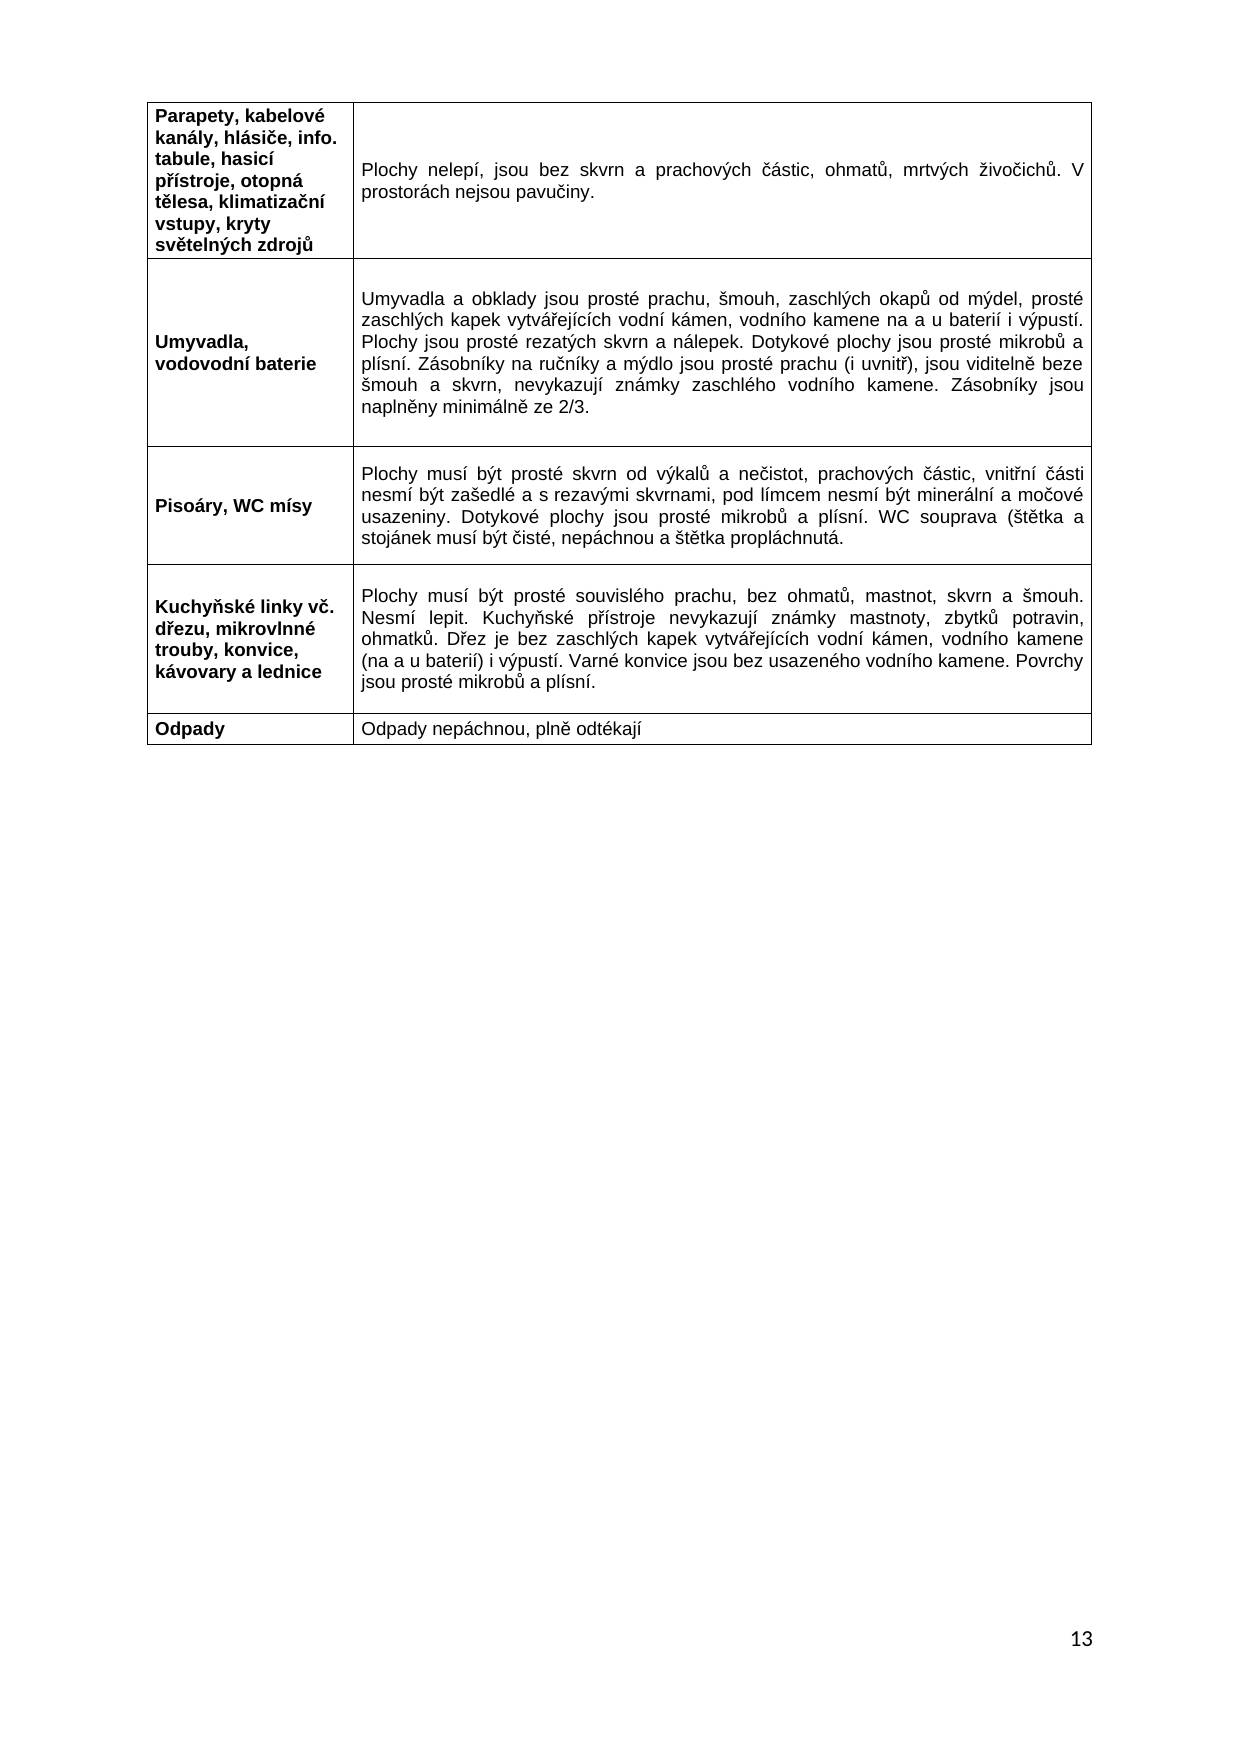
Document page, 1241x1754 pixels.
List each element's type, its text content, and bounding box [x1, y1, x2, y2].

table_cell Umyvadla a obklady jsou prosté prachu, šmouh, zaschlých okapů od mýdel, prosté zaschlých kapek vytvářejících vodní kámen, vodního kamene na a u baterií i výpustí. Plochy jsou prosté rezatých skvrn a nálepek. Dotykové plochy jsou prosté mikrobů a plísní. Zásobníky na ručníky a mýdlo jsou prosté prachu (i uvnitř), jsou viditelně beze šmouh a skvrn, nevykazují známky zaschlého vodního kamene. Zásobníky jsou naplněny minimálně ze 2/3. [354, 259, 1091, 446]
table_cell Odpady nepáchnou, plně odtékají [354, 714, 1091, 744]
table_cell Kuchyňské linky vč. dřezu, mikrovlnné trouby, konvice, kávovary a lednice [148, 565, 353, 713]
table_cell Umyvadla, vodovodní baterie [148, 259, 353, 446]
table_cell Plochy musí být prosté skvrn od výkalů a nečistot, prachových částic, vnitřní části nesmí být zašedlé a s rezavými skvrnami, pod límcem nesmí být minerální a močové usazeniny. Dotykové plochy jsou prosté mikrobů a plísní. WC souprava (štětka a stojánek musí být čisté, nepáchnou a štětka propláchnutá. [354, 447, 1091, 564]
table_cell Plochy musí být prosté souvislého prachu, bez ohmatů, mastnot, skvrn a šmouh. Nesmí lepit. Kuchyňské přístroje nevykazují známky mastnoty, zbytků potravin, ohmatků. Dřez je bez zaschlých kapek vytvářejících vodní kámen, vodního kamene (na a u baterií) i výpustí. Varné konvice jsou bez usazeného vodního kamene. Povrchy jsou prosté mikrobů a plísní. [354, 565, 1091, 713]
table_cell Plochy nelepí, jsou bez skvrn a prachových částic, ohmatů, mrtvých živočichů. V prostorách nejsou pavučiny. [354, 103, 1091, 258]
table_cell Parapety, kabelové kanály, hlásiče, info. tabule, hasicí přístroje, otopná tělesa, klimatizační vstupy, kryty světelných zdrojů [148, 103, 353, 258]
table_cell Odpady [148, 714, 353, 744]
table_cell Pisoáry, WC mísy [148, 447, 353, 564]
